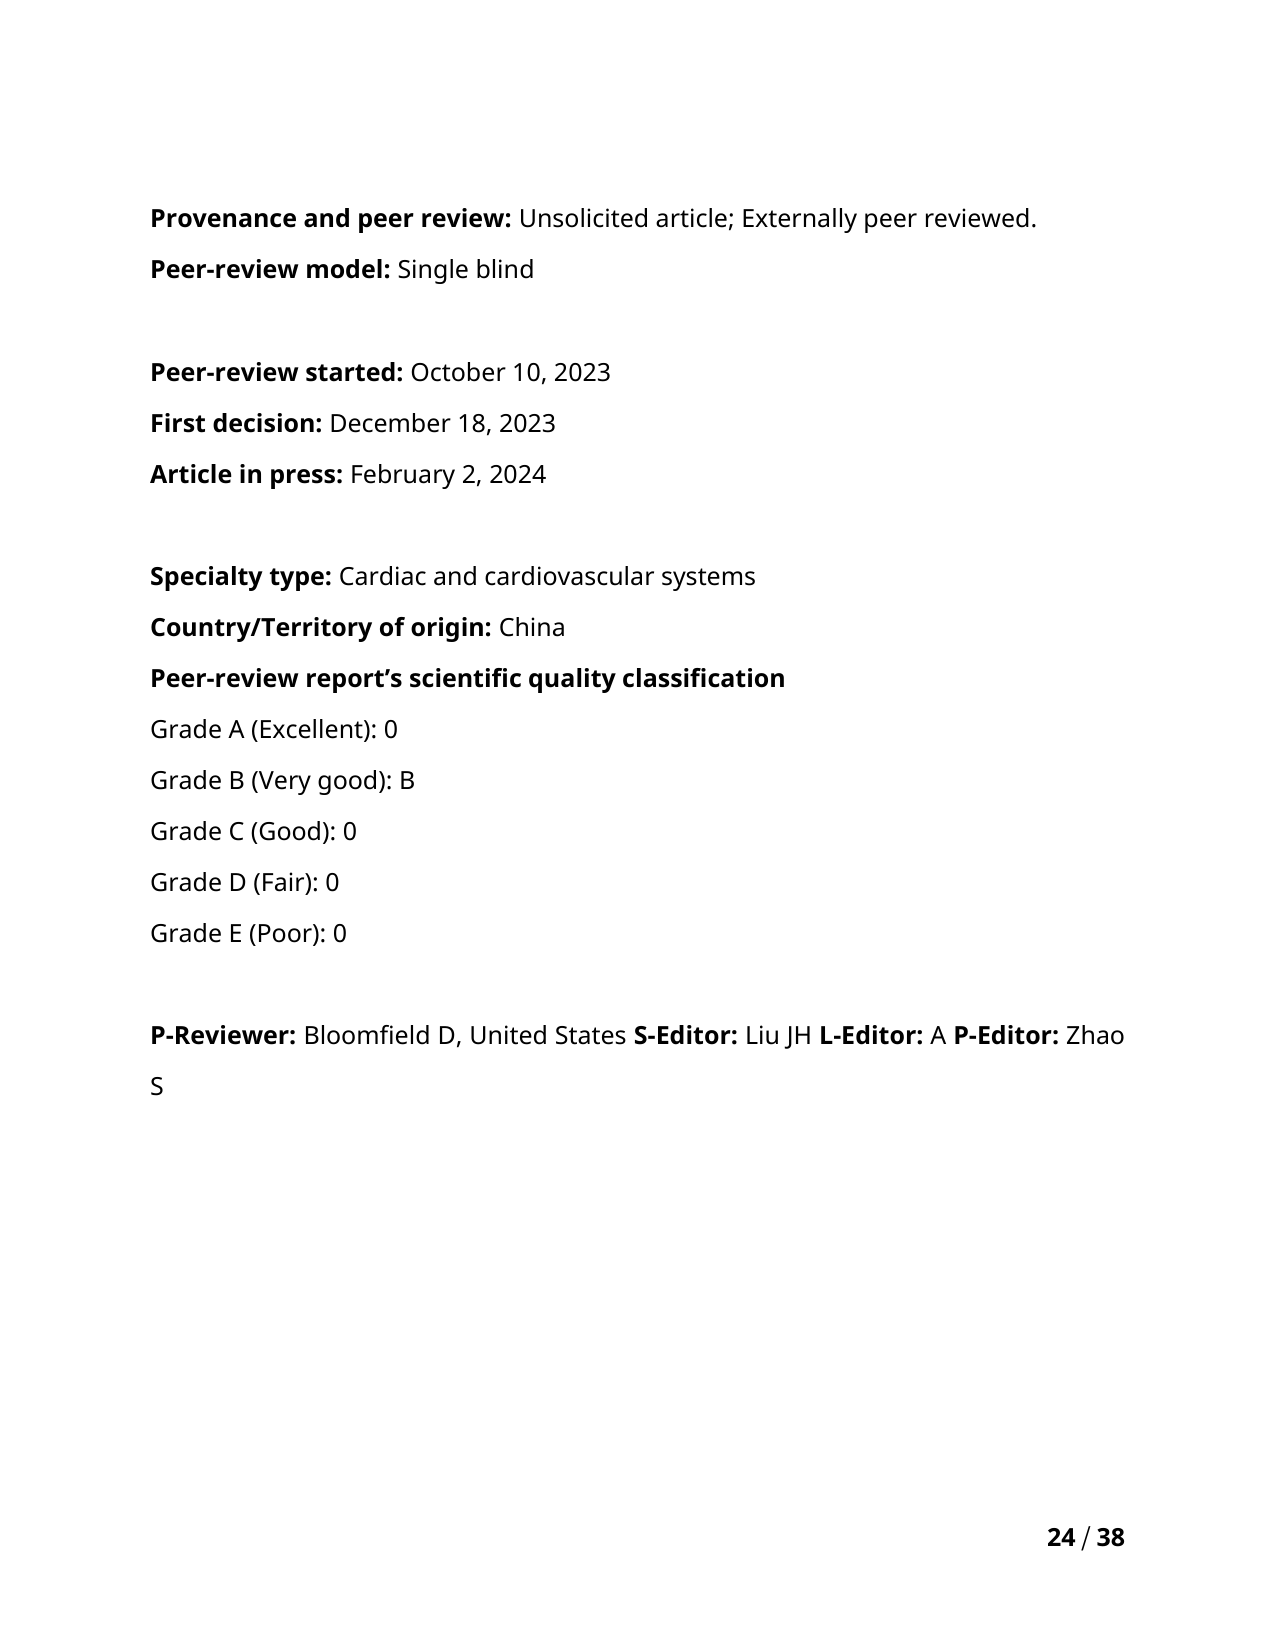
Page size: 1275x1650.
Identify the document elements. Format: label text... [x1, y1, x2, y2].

text Specialty type: Cardiac and cardiovascular systems [150, 558, 1125, 592]
text First decision: December 18, 2023 [150, 405, 1125, 439]
text Grade D (Fair): 0 [150, 864, 1125, 899]
text Provenance and peer review: Unsolicited article; Externally peer reviewed. [150, 201, 1125, 235]
text Grade B (Very good): B [150, 762, 1125, 797]
text P-Reviewer: Bloomfield D, United States S-Editor: Liu JH L-Editor: A P-Editor: Zhao S [150, 1018, 1125, 1103]
text Peer-review model: Single blind [150, 252, 1125, 286]
text Country/Territory of origin: China [150, 609, 1125, 643]
text Article in press: February 2, 2024 [150, 456, 1125, 490]
text Peer-review started: October 10, 2023 [150, 354, 1125, 388]
text Grade A (Excellent): 0 [150, 711, 1125, 746]
text Peer-review report’s scientific quality classification [150, 660, 1125, 694]
text Grade C (Good): 0 [150, 813, 1125, 848]
text Grade E (Poor): 0 [150, 916, 1125, 950]
